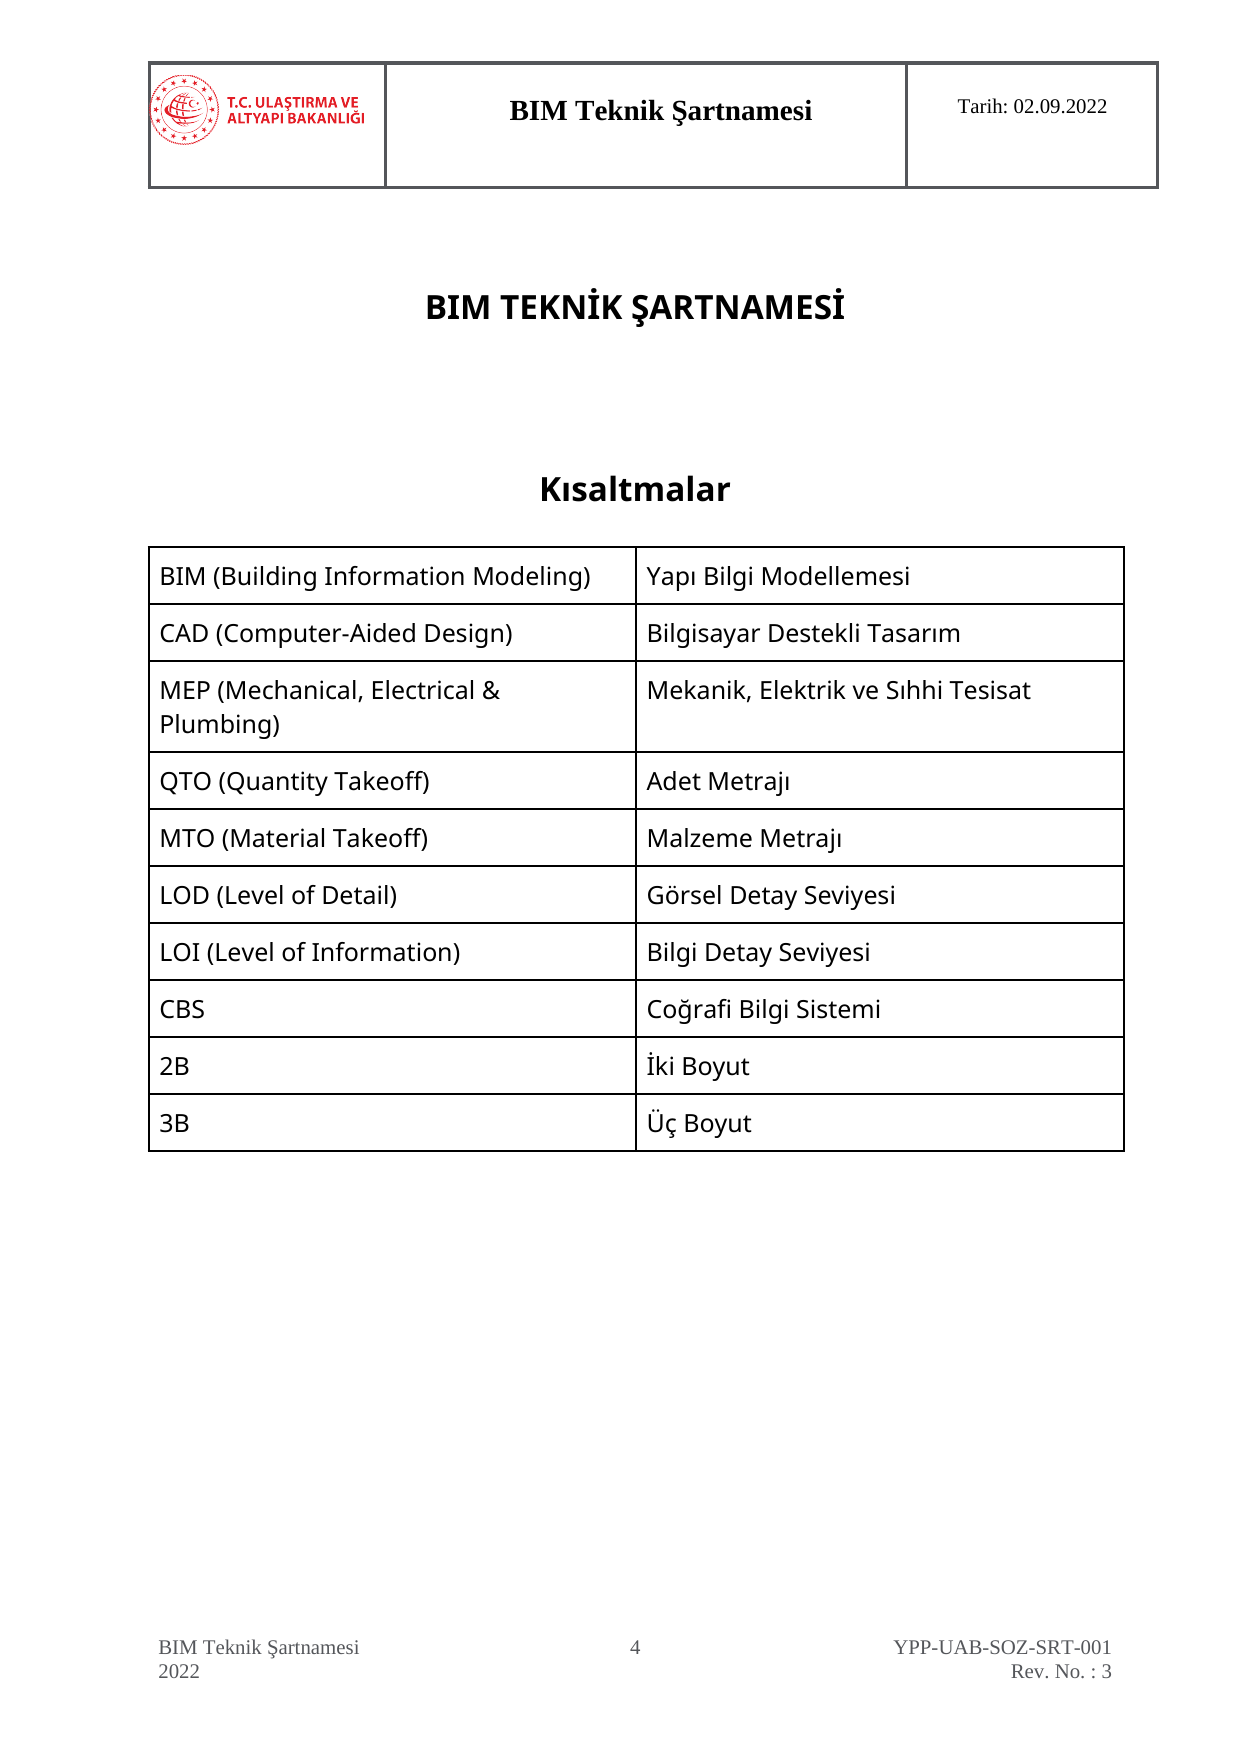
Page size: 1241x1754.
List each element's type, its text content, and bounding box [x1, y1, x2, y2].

table_cell LOD (Level of Detail) [150, 867, 635, 922]
table_cell QTO (Quantity Takeoff) [150, 753, 635, 808]
table_cell MEP (Mechanical, Electrical & Plumbing) [150, 662, 635, 751]
table_cell İki Boyut [637, 1038, 1123, 1093]
table_cell Adet Metrajı [637, 753, 1123, 808]
table_cell Mekanik, Elektrik ve Sıhhi Tesisat [637, 662, 1123, 751]
table_cell LOI (Level of Information) [150, 924, 635, 979]
picture [149, 75, 364, 145]
table_cell 2B [150, 1038, 635, 1093]
table_cell CBS [150, 981, 635, 1036]
title BIM TEKNİK ŞARTNAMESİ [148, 284, 1122, 329]
table_cell Üç Boyut [637, 1095, 1123, 1150]
table_cell Bilgisayar Destekli Tasarım [637, 605, 1123, 660]
table_cell MTO (Material Takeoff) [150, 810, 635, 865]
table_cell Bilgi Detay Seviyesi [637, 924, 1123, 979]
title Kısaltmalar [148, 465, 1122, 511]
table_header Yapı Bilgi Modellemesi [637, 548, 1123, 603]
table_cell Coğrafi Bilgi Sistemi [637, 981, 1123, 1036]
table_cell Malzeme Metrajı [637, 810, 1123, 865]
table_header BIM (Building Information Modeling) [150, 548, 635, 603]
table_cell Görsel Detay Seviyesi [637, 867, 1123, 922]
table_cell CAD (Computer-Aided Design) [150, 605, 635, 660]
table_cell 3B [150, 1095, 635, 1150]
